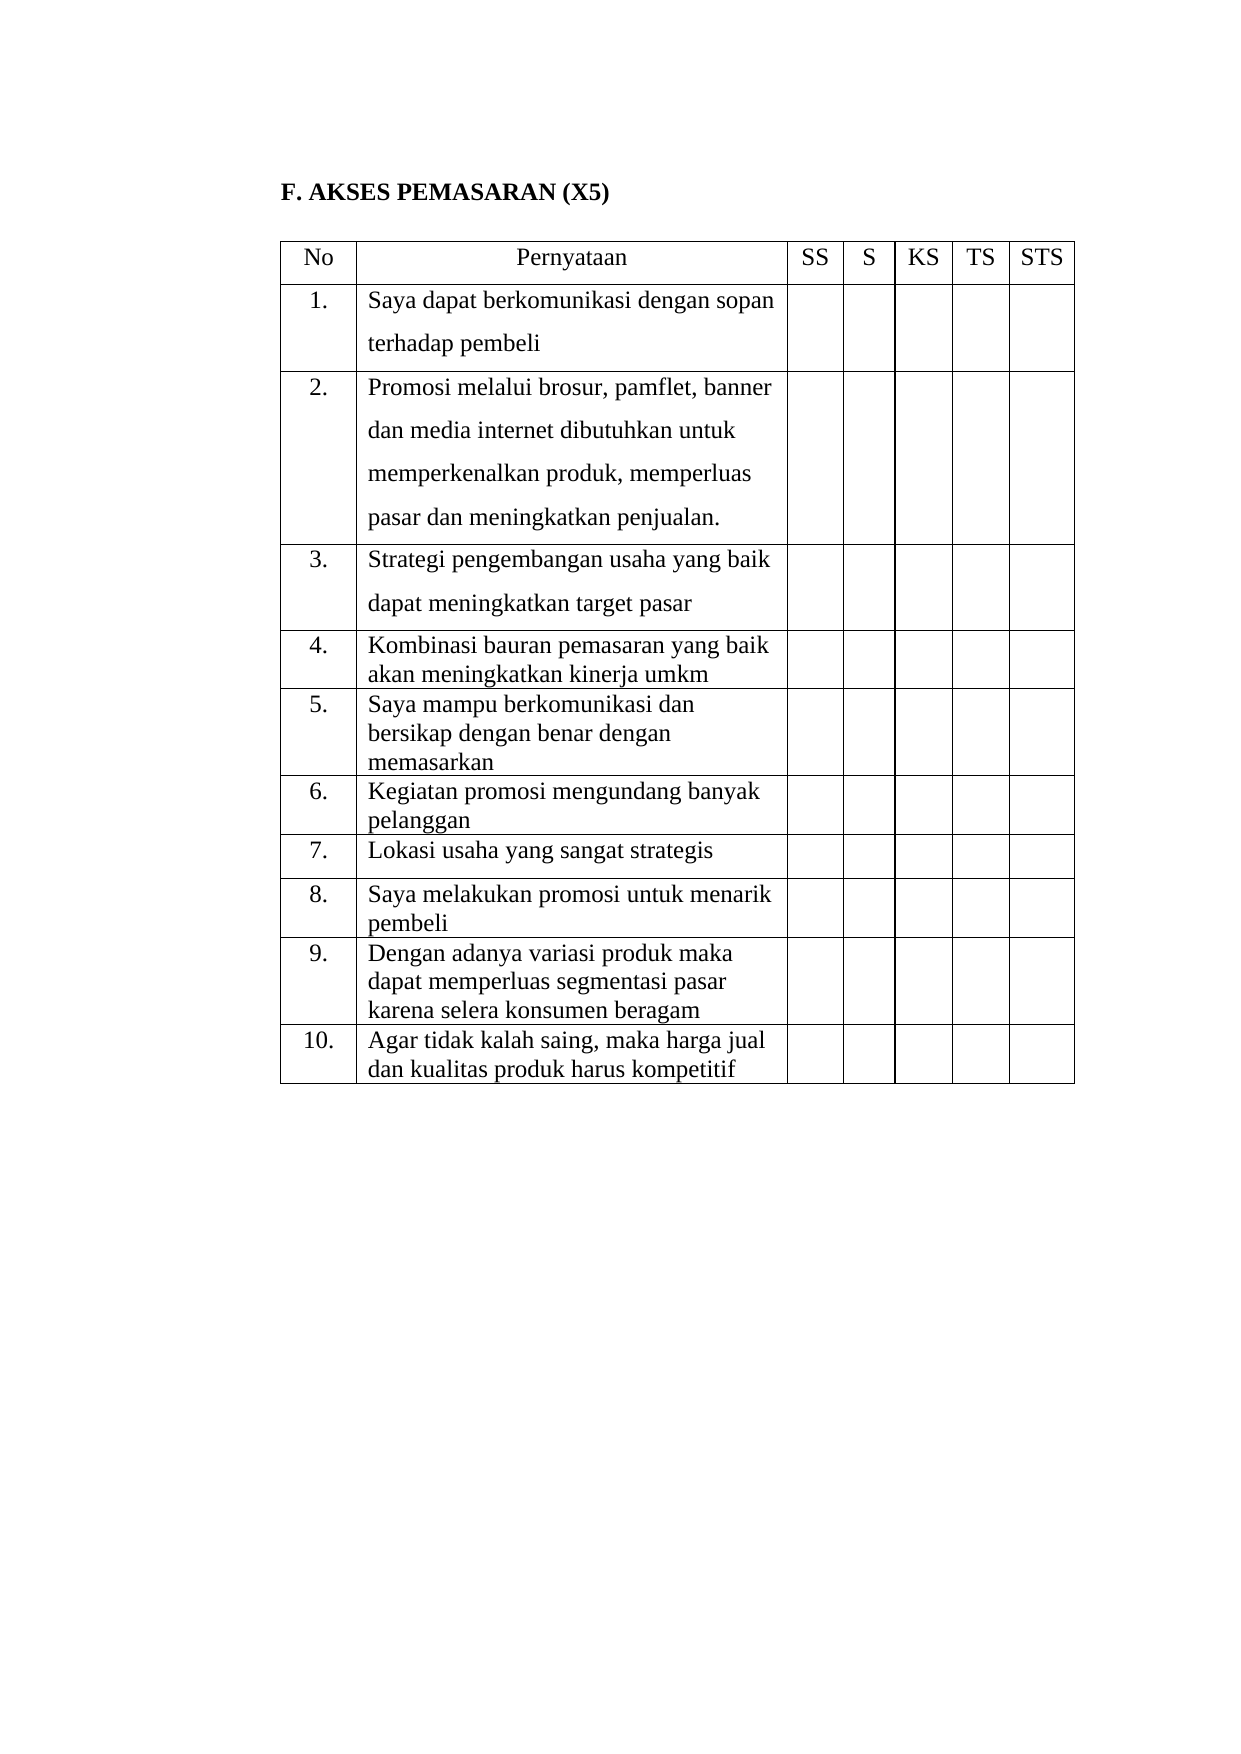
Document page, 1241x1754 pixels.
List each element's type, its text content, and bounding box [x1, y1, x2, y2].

table_cell [788, 372, 843, 543]
table_header STS [1010, 242, 1074, 284]
table_cell 1. [281, 285, 356, 371]
table_header No [281, 242, 356, 284]
table_cell [953, 631, 1009, 688]
table_cell [788, 689, 843, 775]
table_cell Dengan adanya variasi produk maka dapat memperluas segmentasi pasar karena selera konsumen beragam [357, 938, 787, 1024]
table_cell [844, 689, 894, 775]
table_cell [1010, 879, 1074, 937]
table_cell [953, 372, 1009, 543]
table_cell Promosi melalui brosur, pamflet, banner dan media internet dibutuhkan untuk memperkenalkan produk, memperluas pasar dan meningkatkan penjualan. [357, 372, 787, 543]
table_cell [788, 938, 843, 1024]
table_header S [844, 242, 894, 284]
table_cell Saya dapat berkomunikasi dengan sopan terhadap pembeli [357, 285, 787, 371]
table_cell [896, 372, 952, 543]
table_cell [896, 776, 952, 834]
table_cell Kombinasi bauran pemasaran yang baik akan meningkatkan kinerja umkm [357, 631, 787, 688]
table_cell [953, 1025, 1009, 1082]
table_cell [1010, 938, 1074, 1024]
table_cell [844, 835, 894, 878]
table_cell [1010, 1025, 1074, 1082]
table_cell [844, 938, 894, 1024]
table_cell [788, 545, 843, 629]
table_cell [896, 545, 952, 629]
table_cell Kegiatan promosi mengundang banyak pelanggan [357, 776, 787, 834]
table_cell [844, 372, 894, 543]
table_cell Saya melakukan promosi untuk menarik pembeli [357, 879, 787, 937]
table_cell [844, 879, 894, 937]
table_cell [844, 285, 894, 371]
table_cell [788, 835, 843, 878]
table_cell 7. [281, 835, 356, 878]
table_cell [788, 285, 843, 371]
table_cell [844, 1025, 894, 1082]
table_header TS [953, 242, 1009, 284]
table_cell [1010, 285, 1074, 371]
table_cell [1010, 835, 1074, 878]
table_cell [788, 1025, 843, 1082]
table_cell [953, 776, 1009, 834]
text F. AKSES PEMASARAN (X5) [281, 177, 1063, 206]
table_cell [788, 631, 843, 688]
table_cell 6. [281, 776, 356, 834]
table_cell Lokasi usaha yang sangat strategis [357, 835, 787, 878]
table_cell [953, 879, 1009, 937]
table_cell [953, 835, 1009, 878]
table_cell [896, 835, 952, 878]
table_header Pernyataan [357, 242, 787, 284]
table_cell 10. [281, 1025, 356, 1082]
table_cell [896, 689, 952, 775]
table_cell 5. [281, 689, 356, 775]
table_header SS [788, 242, 843, 284]
table_cell [844, 545, 894, 629]
table_cell [1010, 545, 1074, 629]
table_cell [896, 285, 952, 371]
table_cell [1010, 776, 1074, 834]
table_cell [788, 776, 843, 834]
table_cell 3. [281, 545, 356, 629]
table_cell [788, 879, 843, 937]
table_cell [953, 285, 1009, 371]
table_cell [1010, 631, 1074, 688]
table_cell [1010, 372, 1074, 543]
table_cell [896, 938, 952, 1024]
table_cell [896, 631, 952, 688]
table_cell 9. [281, 938, 356, 1024]
table_cell 8. [281, 879, 356, 937]
table_cell Agar tidak kalah saing, maka harga jual dan kualitas produk harus kompetitif [357, 1025, 787, 1082]
table_cell Strategi pengembangan usaha yang baik dapat meningkatkan target pasar [357, 545, 787, 629]
table_cell [953, 689, 1009, 775]
table_cell 4. [281, 631, 356, 688]
table_cell [896, 879, 952, 937]
table_cell [844, 631, 894, 688]
table_cell [844, 776, 894, 834]
table_cell Saya mampu berkomunikasi dan bersikap dengan benar dengan memasarkan [357, 689, 787, 775]
table_cell [1010, 689, 1074, 775]
table_cell [896, 1025, 952, 1082]
table_cell [953, 545, 1009, 629]
table_cell 2. [281, 372, 356, 543]
table_cell [953, 938, 1009, 1024]
table_header KS [896, 242, 952, 284]
